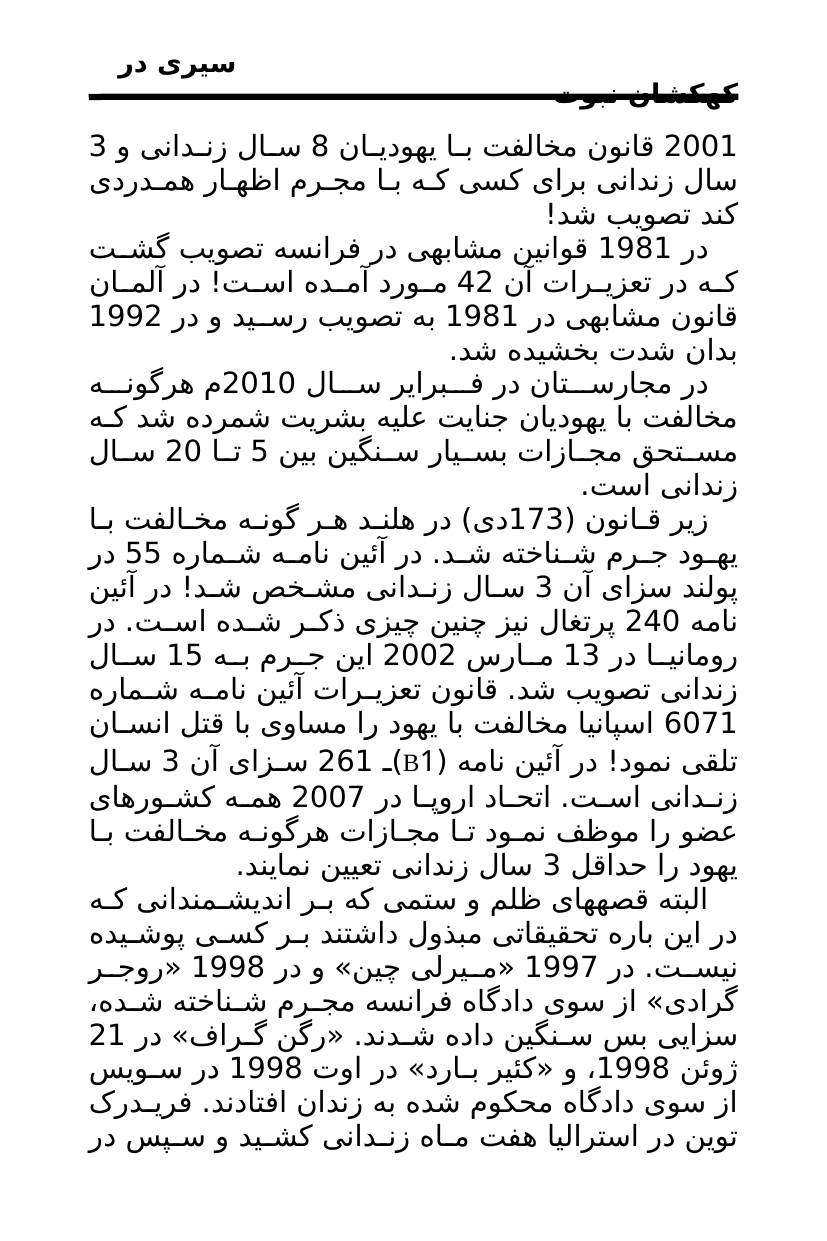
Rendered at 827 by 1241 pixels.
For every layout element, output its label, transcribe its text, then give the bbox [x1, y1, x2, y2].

text در مجارستان در فبرایر سال 2010م هرگونه مخالفت با یهودیان جنایت علیه بشریت شمرده شد که مستحق مجازات بسیار سنگین بین 5 تا 20 سال زندانی است. [89, 367, 738, 503]
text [89, 129, 738, 231]
text در 1981 قوانین مشابهی در فرانسه تصویب گشت که در تعزیرات آن 42 مورد آمده است! در آلمان قانون مشابهی در 1981 به تصویب رسید و در 1992 بدان شدت بخشیده شد. [89, 231, 738, 367]
text البته قصه [89, 882, 738, 1154]
text زیر قانون (173دی) در هلند هر گونه مخالفت با یهود جرم شناخته شد. در آئین نامه شماره 55 در پولند سزای آن 3 سال زندانی مشخص شد! در آئین نامه 240 پرتغال نیز چنین چیزی ذکر شده است. در رومانیا در 13 مارس 2002 این جرم به 15 سال زندانی تصویب شد. قانون تعزیرات آئین نامه شماره 6071 اسپانیا مخالفت با یهود را مساوی با قتل انسان تلقی نمود! در آئین نامه (B1) 261 سزای آن 3 سال زندانی است. اتحاد اروپا در 2007 همه کشورهای عضو را موظف نمود تا مجازات هرگونه مخالفت با یهود را حداقل 3 سال زندانی تعیین نمایند. [89, 503, 738, 882]
